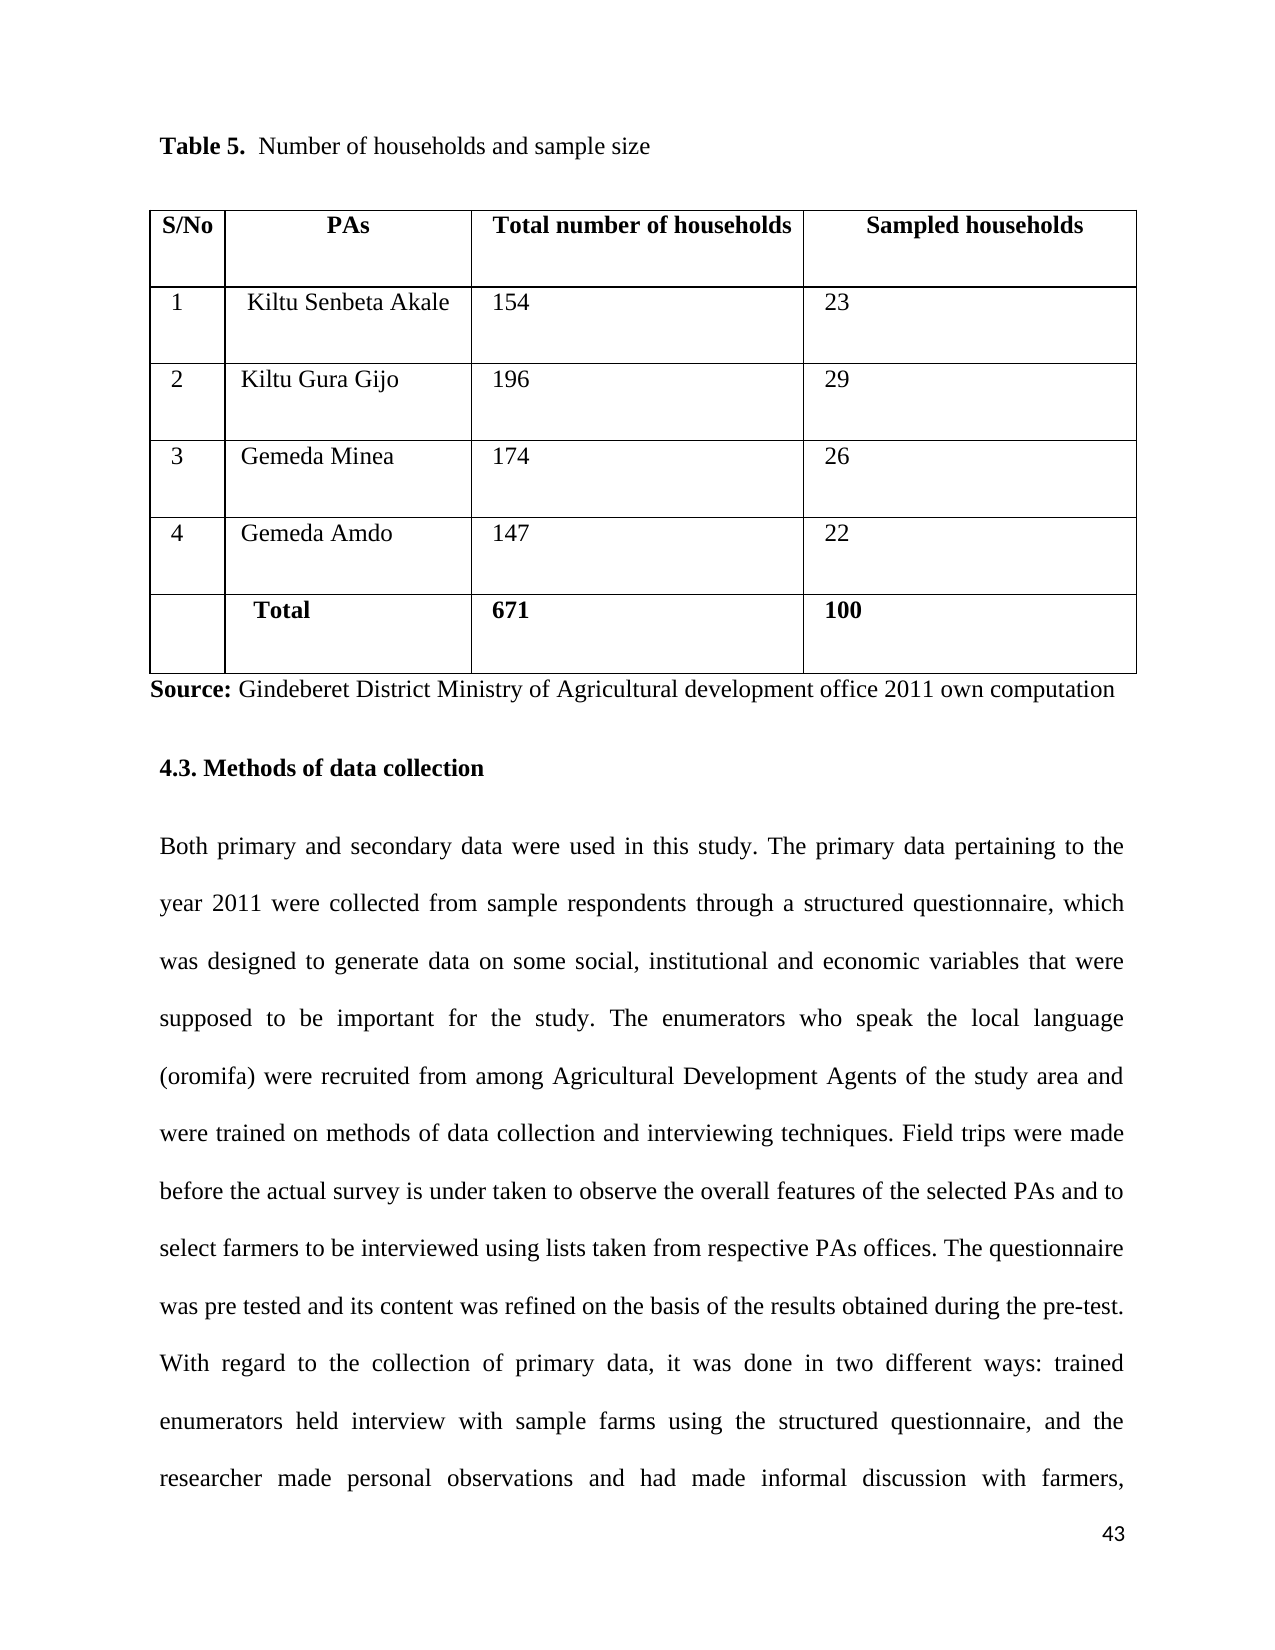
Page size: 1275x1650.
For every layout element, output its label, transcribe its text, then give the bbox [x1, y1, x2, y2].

table_cell 671 [472, 595, 803, 673]
table_cell 2 [151, 364, 224, 440]
table_header PAs [226, 211, 471, 286]
table_cell Gemeda Amdo [226, 518, 471, 594]
table_cell 147 [472, 518, 803, 594]
table_cell Gemeda Minea [226, 441, 471, 517]
table_cell 100 [804, 595, 1136, 673]
table_cell 23 [804, 288, 1136, 363]
table_cell 154 [472, 288, 803, 363]
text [159, 831, 1125, 1492]
table_cell 26 [804, 441, 1136, 517]
table_cell Kiltu Gura Gijo [226, 364, 471, 440]
table_cell 29 [804, 364, 1136, 440]
table_cell Total [226, 595, 471, 673]
table_header S/No [151, 211, 224, 286]
table_header Sampled households [804, 211, 1136, 286]
table_cell 174 [472, 441, 803, 517]
table_cell Kiltu Senbeta Akale [226, 288, 471, 363]
table_cell [151, 595, 224, 673]
text Table 5. Number of households and sample size [159, 131, 1125, 160]
table_cell 3 [151, 441, 224, 517]
table_cell 196 [472, 364, 803, 440]
table_cell 4 [151, 518, 224, 594]
text Source: Gindeberet District Ministry of Agricultural development office 2011 own computation [150, 674, 1125, 703]
text 4.3. Methods of data collection [159, 753, 1125, 781]
table_cell 1 [151, 288, 224, 363]
table_header Total number of households [472, 211, 803, 286]
table_cell 22 [804, 518, 1136, 594]
